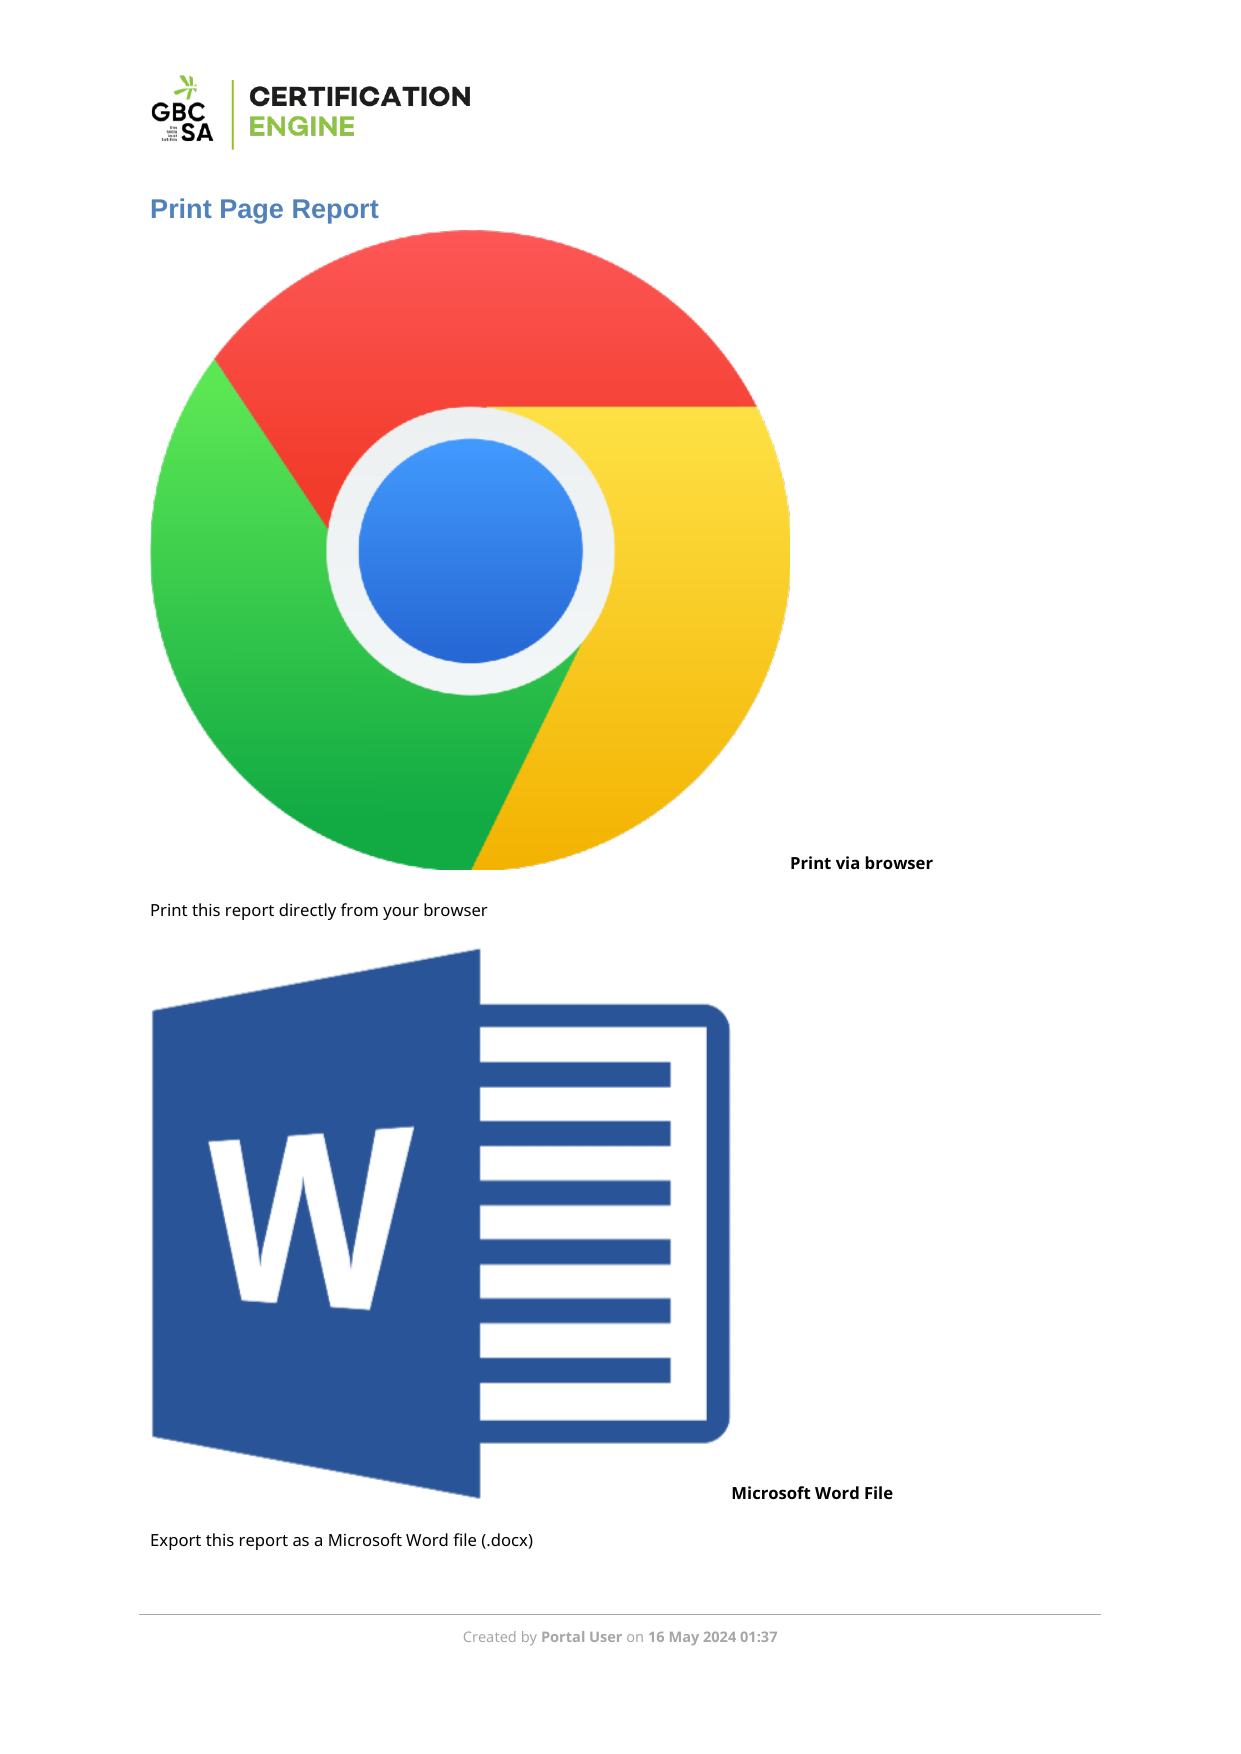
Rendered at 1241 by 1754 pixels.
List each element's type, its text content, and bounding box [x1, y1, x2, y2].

text Export this report as a Microsoft Word file (.docx) [150, 1528, 1090, 1551]
text Microsoft Word File [150, 945, 1090, 1504]
picture [150, 73, 471, 150]
text Print via browser [150, 229, 1090, 874]
subtitle Print Page Report [150, 193, 1090, 225]
text Print this report directly from your browser [150, 898, 1090, 921]
